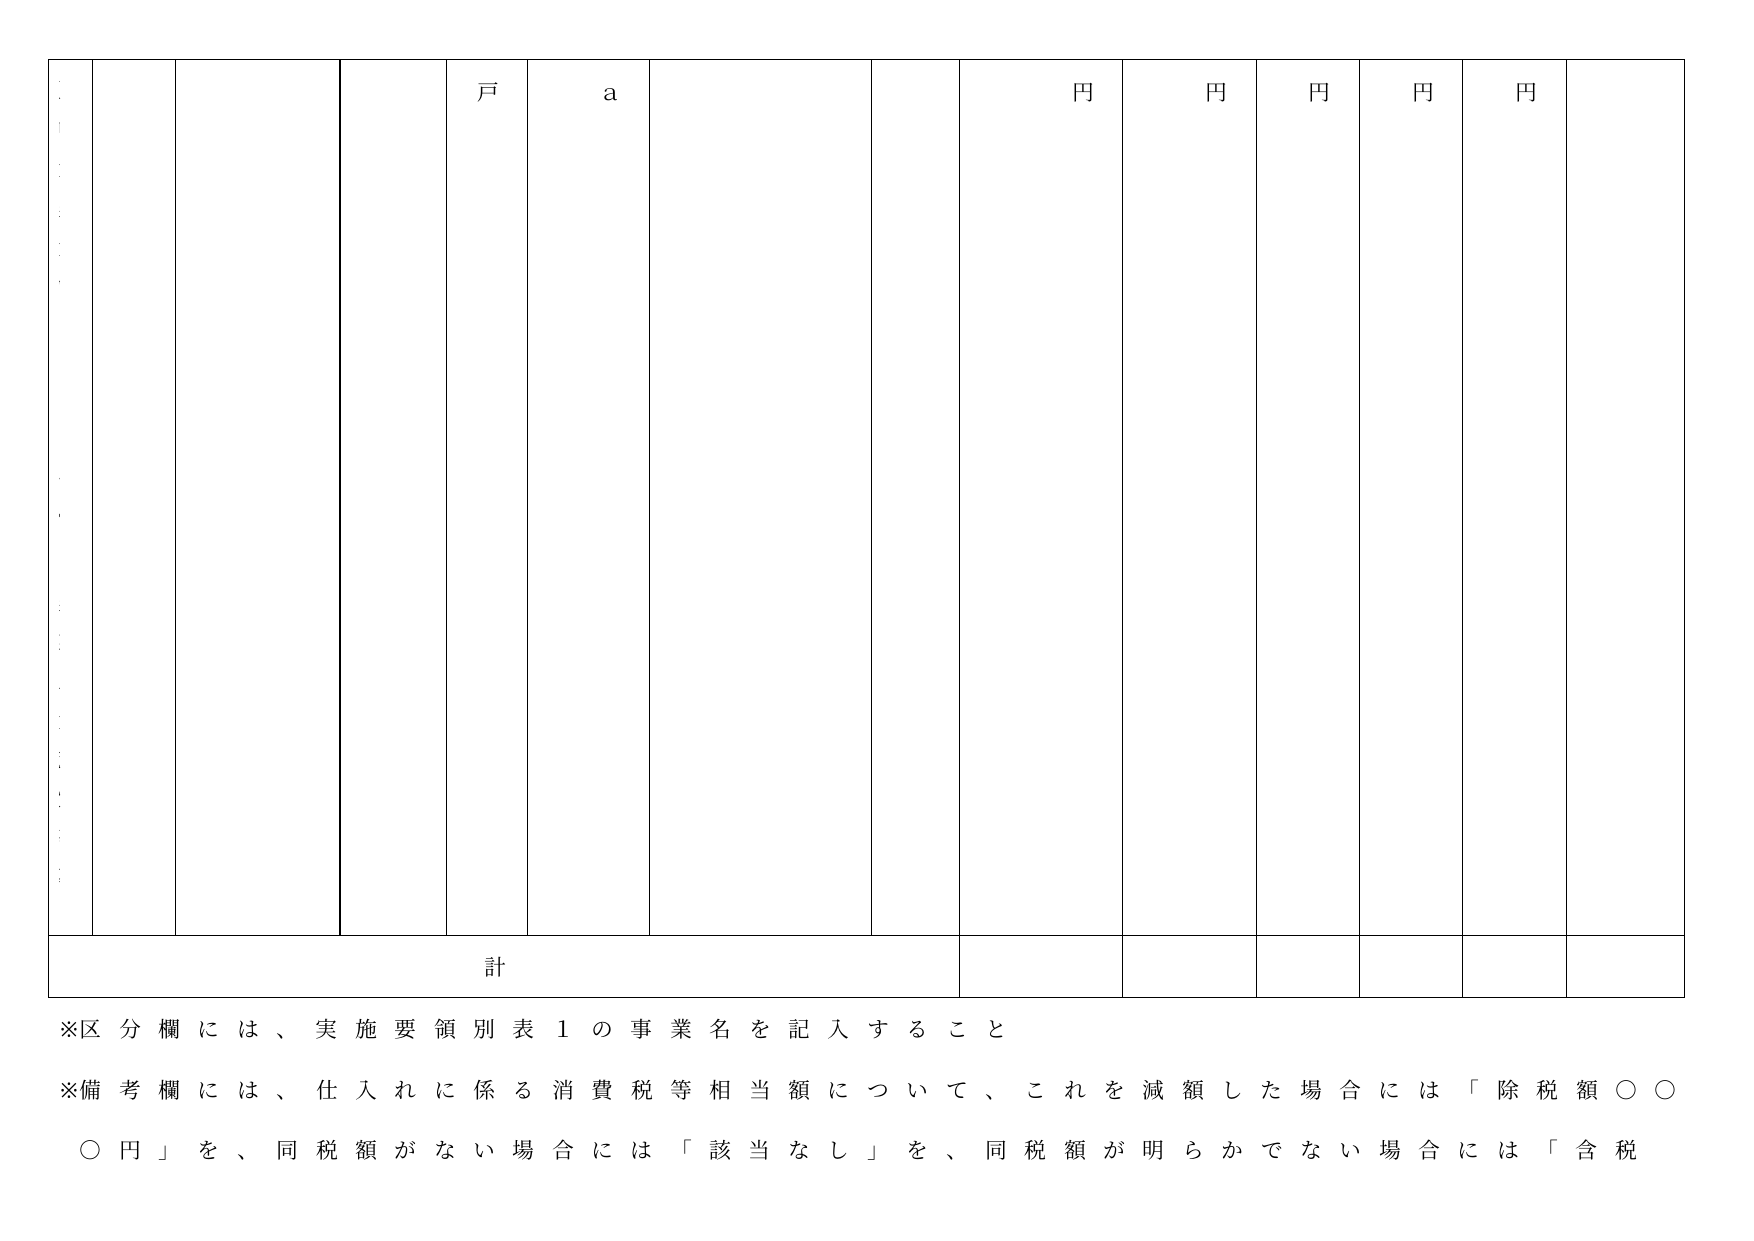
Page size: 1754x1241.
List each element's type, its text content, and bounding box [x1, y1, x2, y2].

table_cell [1567, 60, 1684, 935]
table_cell 円 [1123, 60, 1256, 935]
table_cell 円 [960, 60, 1122, 935]
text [60, 1058, 1694, 1179]
table_cell [960, 936, 1122, 997]
table_cell [1123, 936, 1256, 997]
table_cell 阪神産農産物パワーアップ・農業生産施設等導入 [49, 60, 92, 935]
table_cell [650, 60, 871, 935]
table_cell 戸 [447, 60, 527, 935]
table_cell [1463, 936, 1566, 997]
table_cell 円 [1257, 60, 1359, 935]
table_cell ａ [528, 60, 649, 935]
text ※区分欄には、実施要領別表１の事業名を記入すること [60, 998, 1694, 1058]
table_cell [341, 60, 446, 935]
table_cell [1257, 936, 1359, 997]
table_cell [1360, 936, 1462, 997]
table_cell 円 [1360, 60, 1462, 935]
table_cell [1567, 936, 1684, 997]
table_cell [872, 60, 959, 935]
table_cell 円 [1463, 60, 1566, 935]
table_cell [176, 60, 339, 935]
table_cell 計 [49, 936, 959, 997]
table_cell [93, 60, 175, 935]
